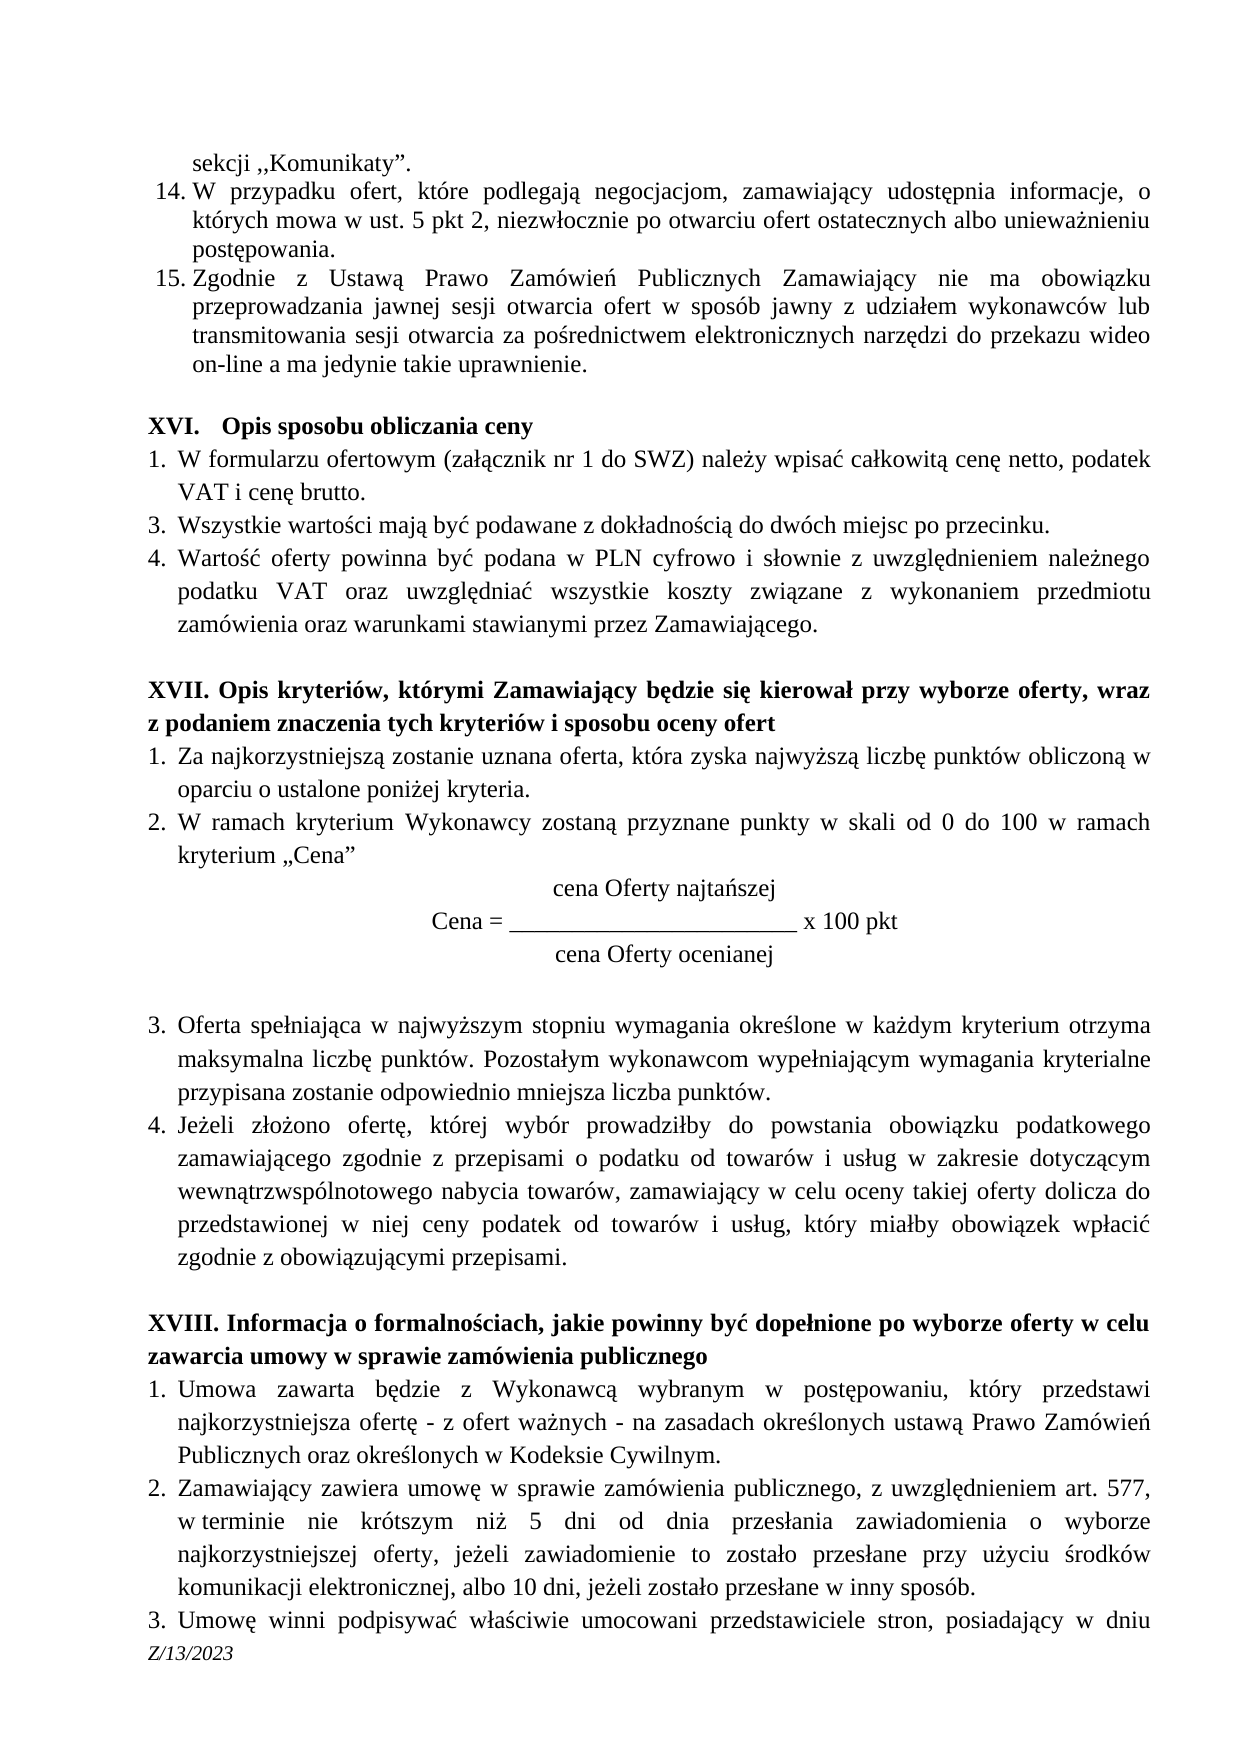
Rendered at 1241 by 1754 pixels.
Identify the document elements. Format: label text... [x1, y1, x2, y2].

list Oferta spełniająca w najwyższym stopniu wymagania określone w każdym kryterium otrzyma maksymalna liczbę punktów. Pozostałym wykonawcom wypełniającym wymagania kryterialne przypisana zostanie odpowiednio mniejsza liczba punktów. [148, 1011, 1152, 1105]
list Zgodnie z Ustawą Prawo Zamówień Publicznych Zamawiający nie ma obowiązku przeprowadzania jawnej sesji otwarcia ofert w sposób jawny z udziałem wykonawców lub transmitowania sesji otwarcia za pośrednictwem elektronicznych narzędzi do przekazu wideo on-line a ma jedynie takie uprawnienie. [155, 263, 1152, 378]
list Za najkorzystniejszą zostanie uznana oferta, która zyska najwyższą liczbę punktów obliczoną w oparciu o ustalone poniżej kryteria. [148, 741, 1152, 803]
list W ramach kryterium Wykonawcy zostaną przyznane punkty w skali od 0 do 100 w ramach kryterium „Cena” [148, 807, 1152, 869]
list W przypadku ofert, które podlegają negocjacjom, zamawiający udostępnia informacje, o których mowa w ust. 5 pkt 2, niezwłocznie po otwarciu ofert ostatecznych albo unieważnieniu postępowania. [155, 176, 1152, 263]
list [155, 148, 1152, 176]
list Umowa zawarta będzie z Wykonawcą wybranym w postępowaniu, który przedstawi najkorzystniejsza ofertę - z ofert ważnych - na zasadach określonych ustawą Prawo Zamówień Publicznych oraz określonych w Kodeksie Cywilnym. [148, 1374, 1152, 1469]
list Cena = _______________________ x 100 pkt [177, 906, 1152, 935]
text XVII. Opis kryteriów, którymi Zamawiający będzie się kierował przy wyborze oferty, wraz z podaniem znaczenia tych kryteriów i sposobu oceny ofert [148, 675, 1152, 737]
text 4. Wartość oferty powinna być podana w PLN cyfrowo i słownie z uwzględnieniem należnego podatku VAT oraz uwzględniać wszystkie koszty związane z wykonaniem przedmiotu zamówienia oraz warunkami stawianymi przez Zamawiającego. [148, 543, 1152, 638]
list Jeżeli złożono ofertę, której wybór prowadziłby do powstania obowiązku podatkowego zamawiającego zgodnie z przepisami o podatku od towarów i usług w zakresie dotyczącym wewnątrzwspólnotowego nabycia towarów, zamawiający w celu oceny takiej oferty dolicza do przedstawionej w niej ceny podatek od towarów i usług, który miałby obowiązek wpłacić zgodnie z obowiązującymi przepisami. [148, 1110, 1152, 1271]
list cena Oferty najtańszej [177, 873, 1152, 902]
text 3. Wszystkie wartości mają być podawane z dokładnością do dwóch miejsc po przecinku. [148, 510, 1152, 538]
list cena Oferty ocenianej [177, 939, 1152, 968]
list Zamawiający zawiera umowę w sprawie zamówienia publicznego, z uwzględnieniem art. 577, w terminie nie krótszym niż 5 dni od dnia przesłania zawiadomienia o wyborze najkorzystniejszej oferty, jeżeli zawiadomienie to zostało przesłane przy użyciu środków komunikacji elektronicznej, albo 10 dni, jeżeli zostało przesłane w inny sposób. [148, 1473, 1152, 1601]
text 1. W formularzu ofertowym (załącznik nr 1 do SWZ) należy wpisać całkowitą cenę netto, podatek VAT i cenę brutto. [148, 444, 1152, 506]
text XVI. Opis sposobu obliczania ceny [148, 411, 1152, 439]
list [148, 1605, 1152, 1634]
text XVIII. Informacja o formalnościach, jakie powinny być dopełnione po wyborze oferty w celu zawarcia umowy w sprawie zamówienia publicznego [148, 1308, 1152, 1369]
